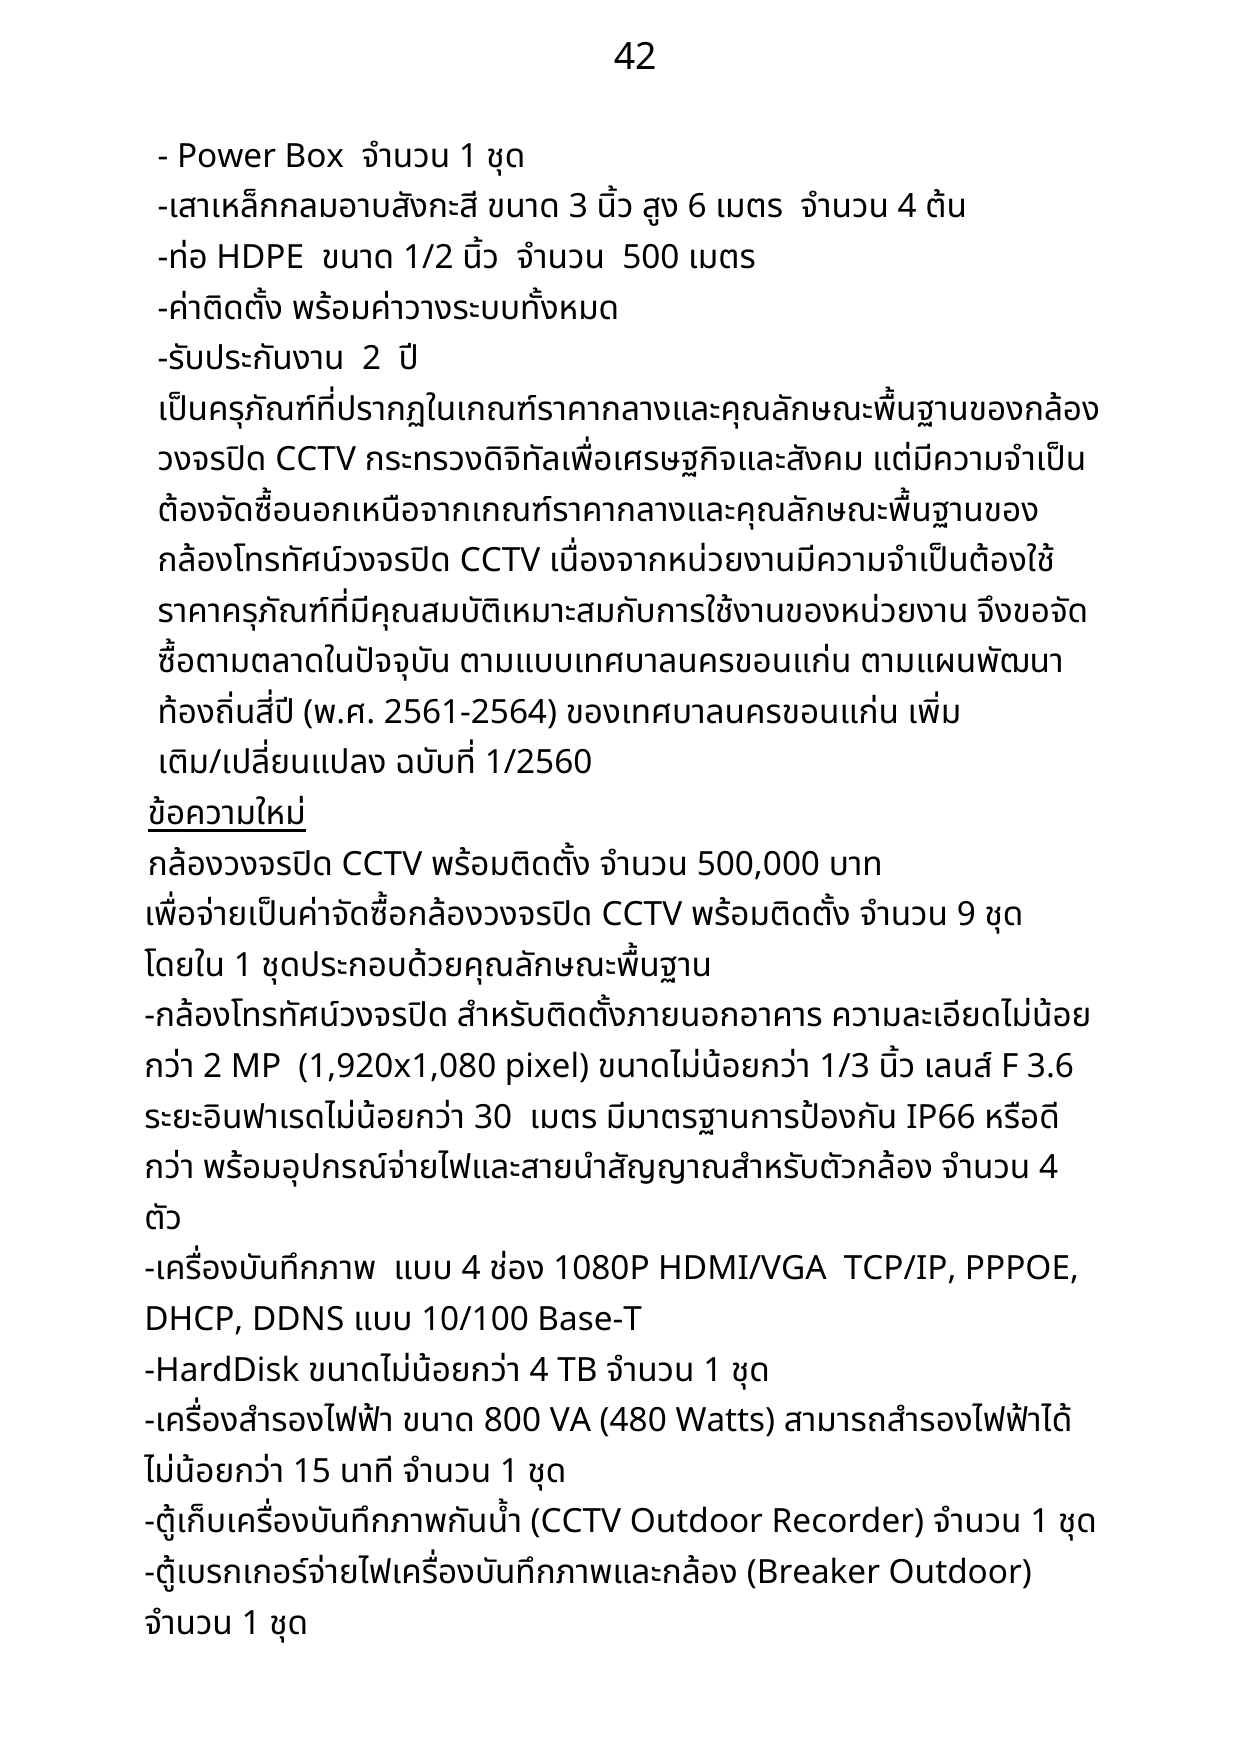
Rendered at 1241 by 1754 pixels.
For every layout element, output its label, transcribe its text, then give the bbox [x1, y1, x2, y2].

table_cell - Power Box จำนวน 1 ชุด [146, 132, 1122, 182]
text ข้อความใหม่ [148, 789, 1122, 839]
table_cell -ท่อ HDPE ขนาด 1/2 นิ้ว จำนวน 500 เมตร [146, 233, 1122, 283]
text กล้องวงจรปิด CCTV พร้อมติดตั้ง จำนวน 500,000 บาท [148, 839, 1122, 890]
table_cell -HardDisk ขนาดไม่น้อยกว่า 4 TB จำนวน 1 ชุด [133, 1345, 1109, 1396]
table_header เพื่อจ่ายเป็นค่าจัดซื้อกล้องวงจรปิด CCTV พร้อมติดตั้ง จำนวน 9 ชุด โดยใน 1 ชุดประกอบด้วยคุณลักษณะพื้นฐาน [133, 890, 1109, 991]
table_cell -กล้องโทรทัศน์วงจรปิด สำหรับติดตั้งภายนอกอาคาร ความละเอียดไม่น้อยกว่า 2 MP (1,920x1,080 pixel) ขนาดไม่น้อยกว่า 1/3 นิ้ว เลนส์ F 3.6 ระยะอินฟาเรดไม่น้อยกว่า 30 เมตร มีมาตรฐานการป้องกัน IP66 หรือดีกว่า พร้อมอุปกรณ์จ่ายไฟและสายนำสัญญาณสำหรับตัวกล้อง จำนวน 4 ตัว [133, 991, 1109, 1244]
table_cell -เสาเหล็กกลมอาบสังกะสี ขนาด 3 นิ้ว สูง 6 เมตร จำนวน 4 ต้น [146, 182, 1122, 233]
table_cell -ตู้เบรกเกอร์จ่ายไฟเครื่องบันทึกภาพและกล้อง (Breaker Outdoor) จำนวน 1 ชุด [133, 1548, 1109, 1649]
table_cell -เครื่องบันทึกภาพ แบบ 4 ช่อง 1080P HDMI/VGA TCP/IP, PPPOE, DHCP, DDNS แบบ 10/100 Base-T [133, 1244, 1109, 1345]
table_cell -รับประกันงาน 2 ปี เป็นครุภัณฑ์ที่ปรากฏในเกณฑ์ราคากลางและคุณลักษณะพื้นฐานของกล้องวงจรปิด CCTV กระทรวงดิจิทัลเพื่อเศรษฐกิจและสังคม แต่มีความจำเป็นต้องจัดซื้อนอกเหนือจากเกณฑ์ราคากลางและคุณลักษณะพื้นฐานของกล้องโทรทัศน์วงจรปิด CCTV เนื่องจากหน่วยงานมีความจำเป็นต้องใช้ราคาครุภัณฑ์ที่มีคุณสมบัติเหมาะสมกับการใช้งานของหน่วยงาน จึงขอจัดซื้อตามตลาดในปัจจุบัน ตามแบบเทศบาลนครขอนแก่น ตามแผนพัฒนาท้องถิ่นสี่ปี (พ.ศ. 2561-2564) ของเทศบาลนครขอนแก่น เพิ่มเติม/เปลี่ยนแปลง ฉบับที่ 1/2560 [146, 334, 1122, 789]
table_cell -ตู้เก็บเครื่องบันทึกภาพกันน้ำ (CCTV Outdoor Recorder) จำนวน 1 ชุด [133, 1497, 1109, 1548]
table_cell -เครื่องสำรองไฟฟ้า ขนาด 800 VA (480 Watts) สามารถสำรองไฟฟ้าได้ไม่น้อยกว่า 15 นาที จำนวน 1 ชุด [133, 1396, 1109, 1497]
table_cell -ค่าติดตั้ง พร้อมค่าวางระบบทั้งหมด [146, 284, 1122, 334]
